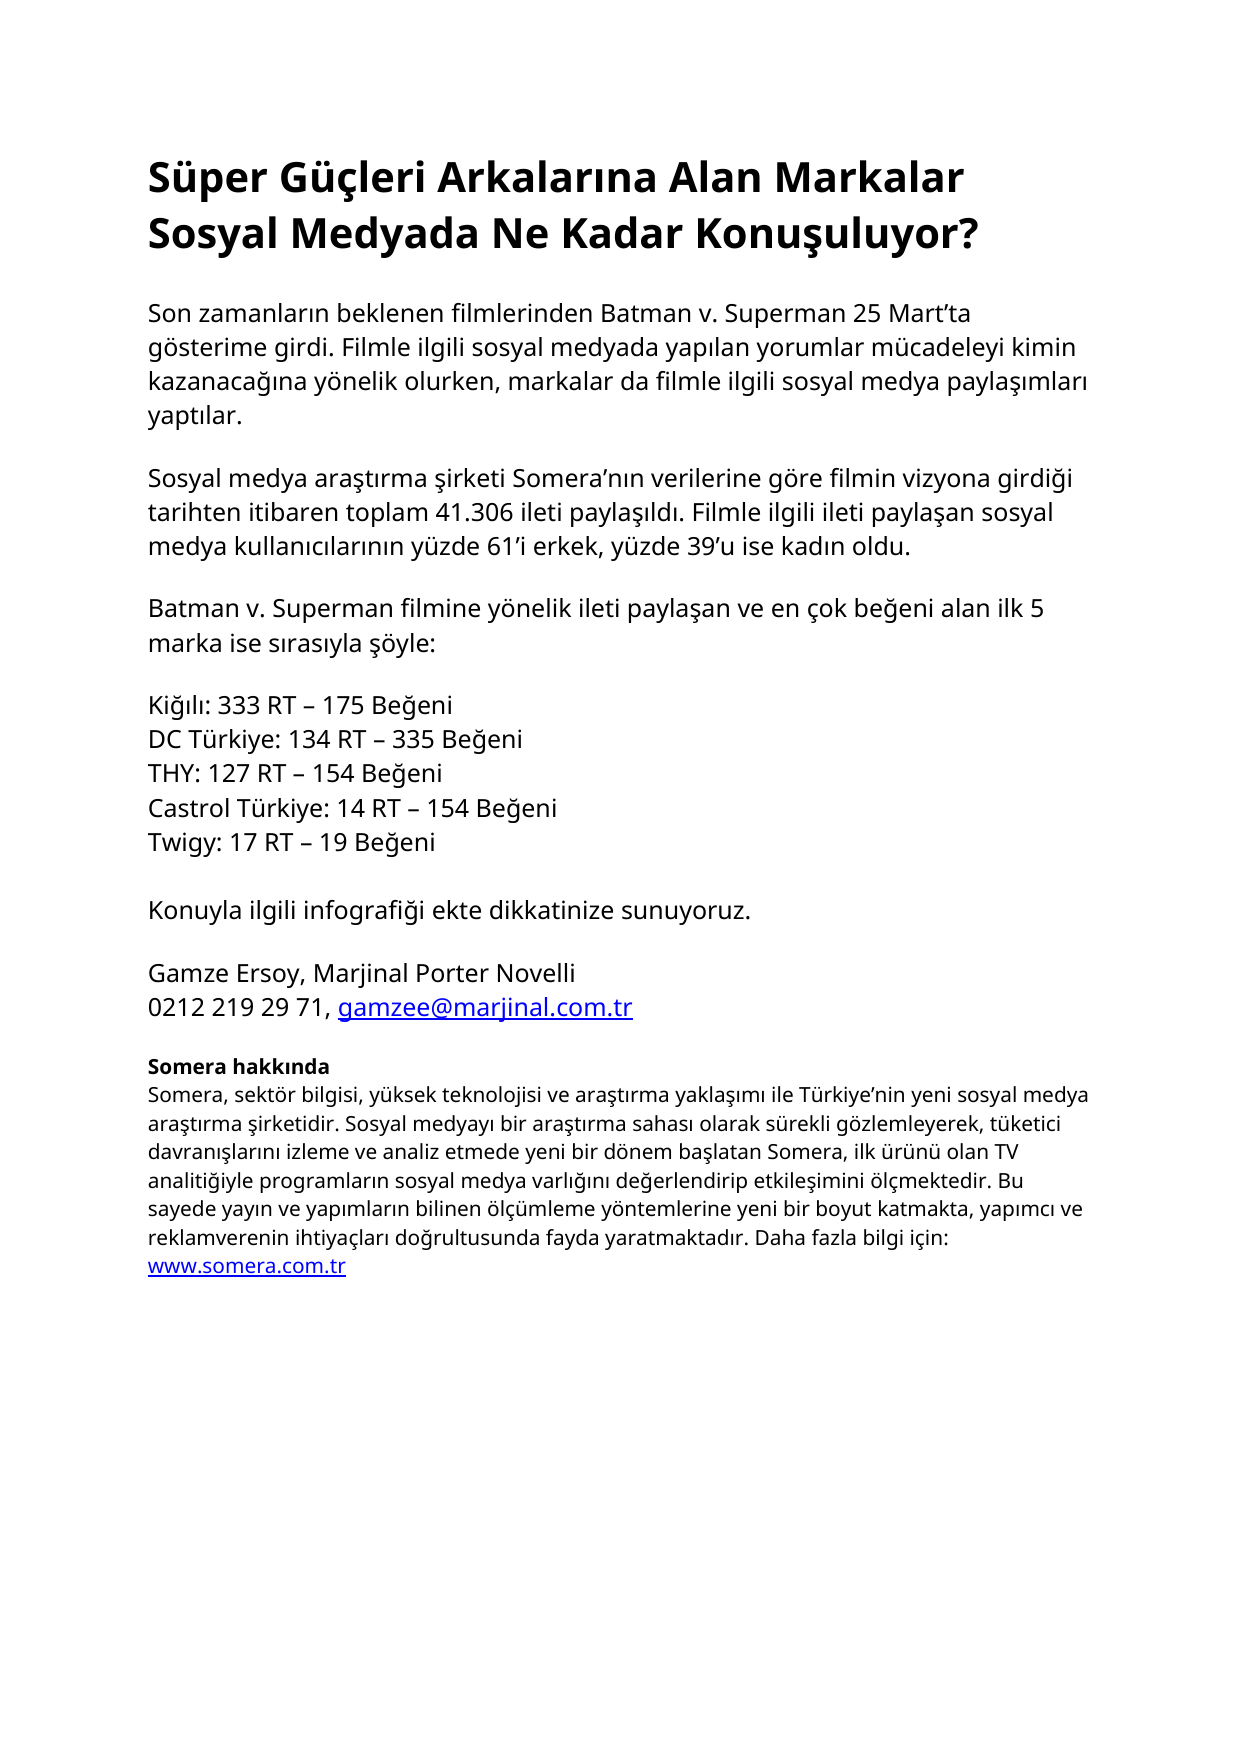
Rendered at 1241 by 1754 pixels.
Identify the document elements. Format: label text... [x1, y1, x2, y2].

text Somera hakkında [148, 1052, 1093, 1081]
text Somera, sektör bilgisi, yüksek teknolojisi ve araştırma yaklaşımı ile Türkiye’nin yeni sosyal medya araştırma şirketidir. Sosyal medyayı bir araştırma sahası olarak sürekli gözlemleyerek, tüketici davranışlarını izleme ve analiz etmede yeni bir dönem başlatan Somera, ilk ürünü olan TV analitiğiyle programların sosyal medya varlığını değerlendirip etkileşimini ölçmektedir. Bu sayede yayın ve yapımların bilinen ölçümleme yöntemlerine yeni bir boyut katmakta, yapımcı ve reklamverenin ihtiyaçları doğrultusunda fayda yaratmaktadır. Daha fazla bilgi için: www.somera.com.tr [148, 1081, 1093, 1279]
text Konuyla ilgili infografiği ekte dikkatinize sunuyoruz. [148, 892, 1093, 926]
text Twigy: 17 RT – 19 Beğeni [148, 824, 1093, 858]
text Castrol Türkiye: 14 RT – 154 Beğeni [148, 790, 1093, 824]
text Gamze Ersoy, Marjinal Porter Novelli [148, 955, 1093, 989]
text Kiğılı: 333 RT – 175 Beğeni [148, 688, 1093, 722]
text Sosyal medya araştırma şirketi Somera’nın verilerine göre filmin vizyona girdiği tarihten itibaren toplam 41.306 ileti paylaşıldı. Filmle ilgili ileti paylaşan sosyal medya kullanıcılarının yüzde 61’i erkek, yüzde 39’u ise kadın oldu. [148, 460, 1093, 562]
text THY: 127 RT – 154 Beğeni [148, 756, 1093, 790]
text Süper Güçleri Arkalarına Alan Markalar Sosyal Medyada Ne Kadar Konuşuluyor? [148, 148, 1093, 261]
text 0212 219 29 71, gamzee@marjinal.com.tr [148, 989, 1093, 1023]
text Batman v. Superman filmine yönelik ileti paylaşan ve en çok beğeni alan ilk 5 marka ise sırasıyla şöyle: [148, 591, 1093, 659]
text DC Türkiye: 134 RT – 335 Beğeni [148, 722, 1093, 756]
text Son zamanların beklenen filmlerinden Batman v. Superman 25 Mart’ta gösterime girdi. Filmle ilgili sosyal medyada yapılan yorumlar mücadeleyi kimin kazanacağına yönelik olurken, markalar da filmle ilgili sosyal medya paylaşımları yaptılar. [148, 295, 1093, 431]
